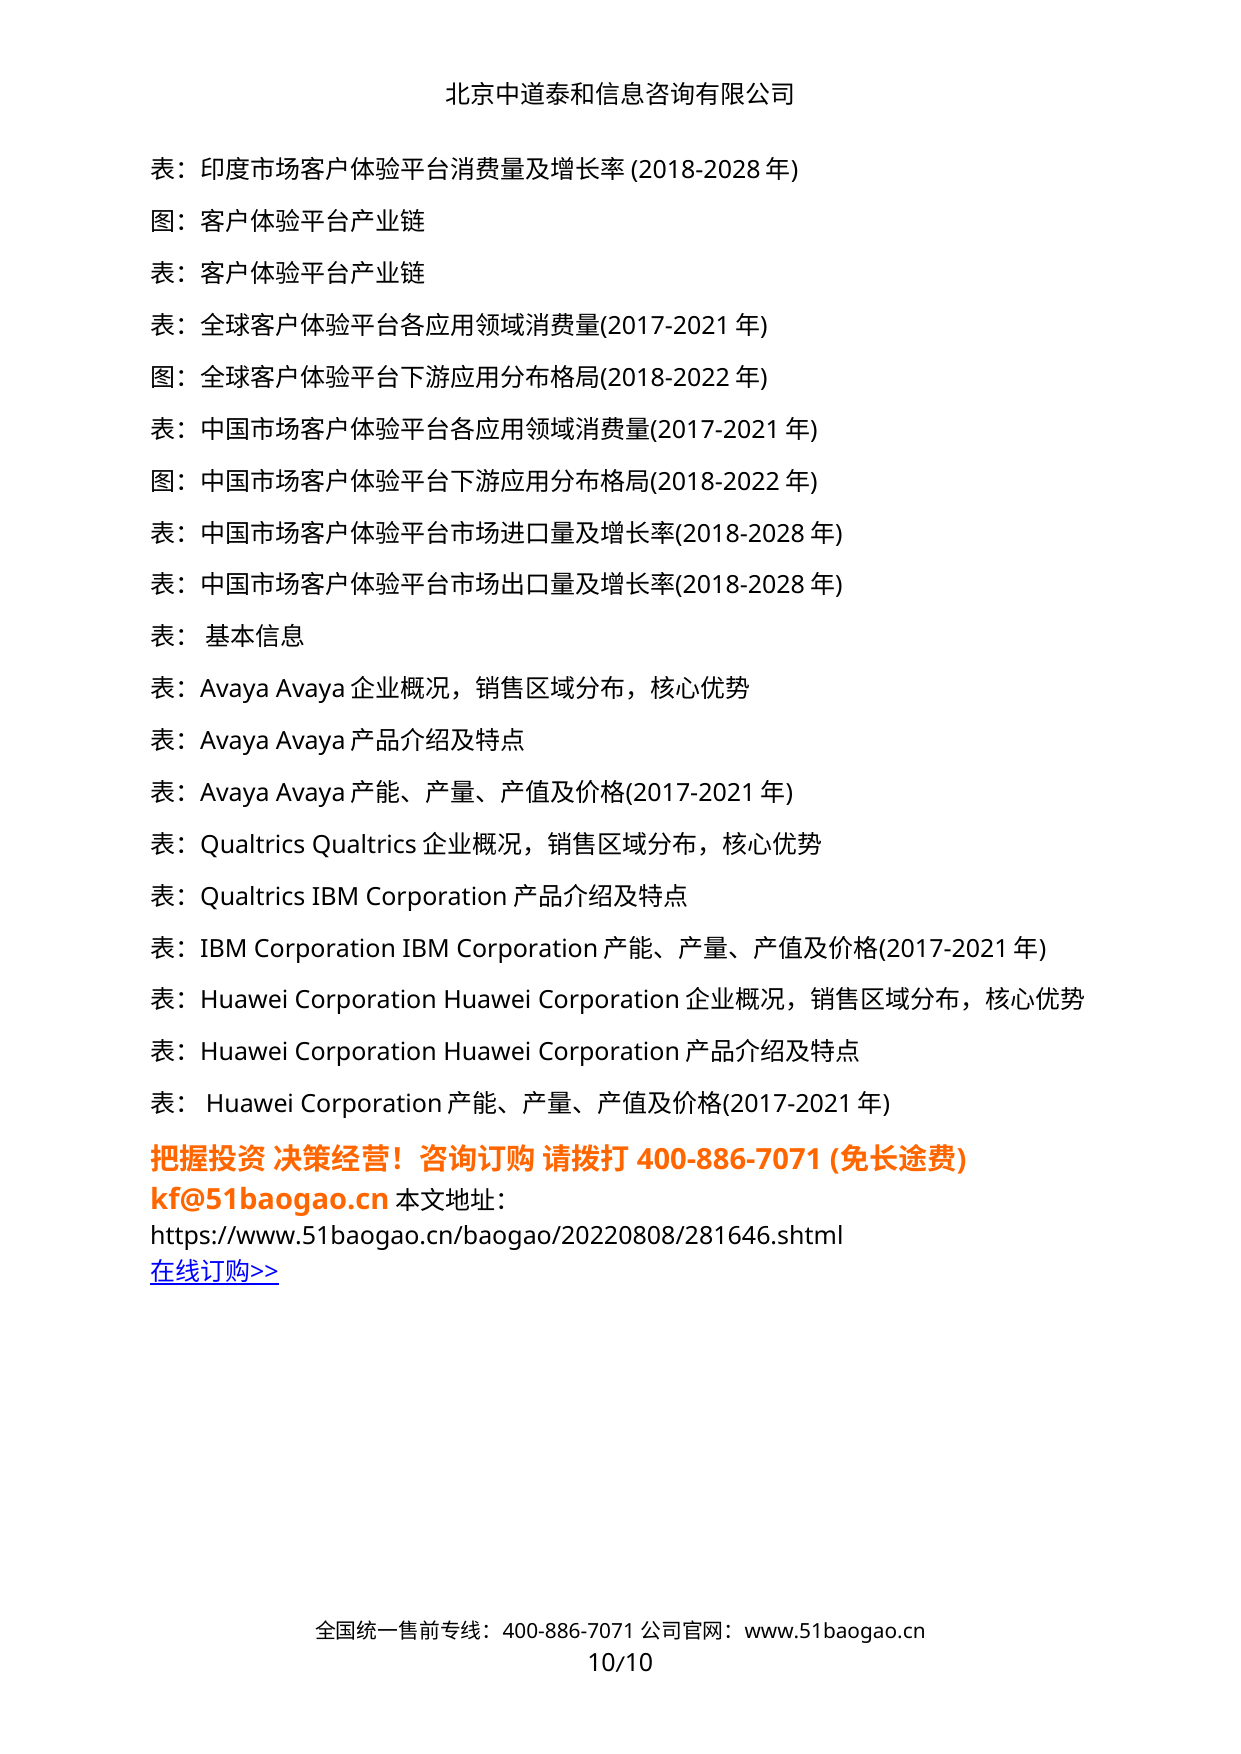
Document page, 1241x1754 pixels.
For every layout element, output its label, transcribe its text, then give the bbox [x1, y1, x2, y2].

text 图：全球客户体验平台下游应用分布格局(2018-2022年) [150, 357, 1090, 394]
text 表：客户体验平台产业链 [150, 254, 1090, 290]
text 在线订购>> [150, 1252, 1090, 1288]
text 表：Qualtrics IBM Corporation产品介绍及特点 [150, 876, 1090, 912]
text 表：Avaya Avaya产品介绍及特点 [150, 721, 1090, 757]
text 表： 基本信息 [150, 617, 1090, 653]
text 表： Huawei Corporation产能、产量、产值及价格(2017-2021年) [150, 1084, 1090, 1120]
text 表：中国市场客户体验平台市场进口量及增长率(2018-2028年) [150, 513, 1090, 549]
text 表：Huawei Corporation Huawei Corporation产品介绍及特点 [150, 1032, 1090, 1068]
text 图：客户体验平台产业链 [150, 202, 1090, 238]
text 表：中国市场客户体验平台各应用领域消费量(2017-2021年) [150, 409, 1090, 446]
text 表：Qualtrics Qualtrics企业概况，销售区域分布，核心优势 [150, 824, 1090, 861]
text 图：中国市场客户体验平台下游应用分布格局(2018-2022年) [150, 461, 1090, 497]
text 把握投资 决策经营！咨询订购 请拨打 400-886-7071 (免长途费) kf@51baogao.cn本文地址：https://www.51baogao.cn/baogao/20220808/281646.shtml [150, 1136, 1090, 1252]
text 表：IBM Corporation IBM Corporation产能、产量、产值及价格(2017-2021年) [150, 928, 1090, 964]
text 表：Avaya Avaya企业概况，销售区域分布，核心优势 [150, 669, 1090, 705]
text 表：中国市场客户体验平台市场出口量及增长率(2018-2028年) [150, 565, 1090, 601]
text 表：Avaya Avaya产能、产量、产值及价格(2017-2021年) [150, 772, 1090, 809]
text 表：Huawei Corporation Huawei Corporation企业概况，销售区域分布，核心优势 [150, 980, 1090, 1016]
text 表：全球客户体验平台各应用领域消费量(2017-2021年) [150, 306, 1090, 342]
text 表：印度市场客户体验平台消费量及增长率 (2018-2028年) [150, 150, 1090, 186]
